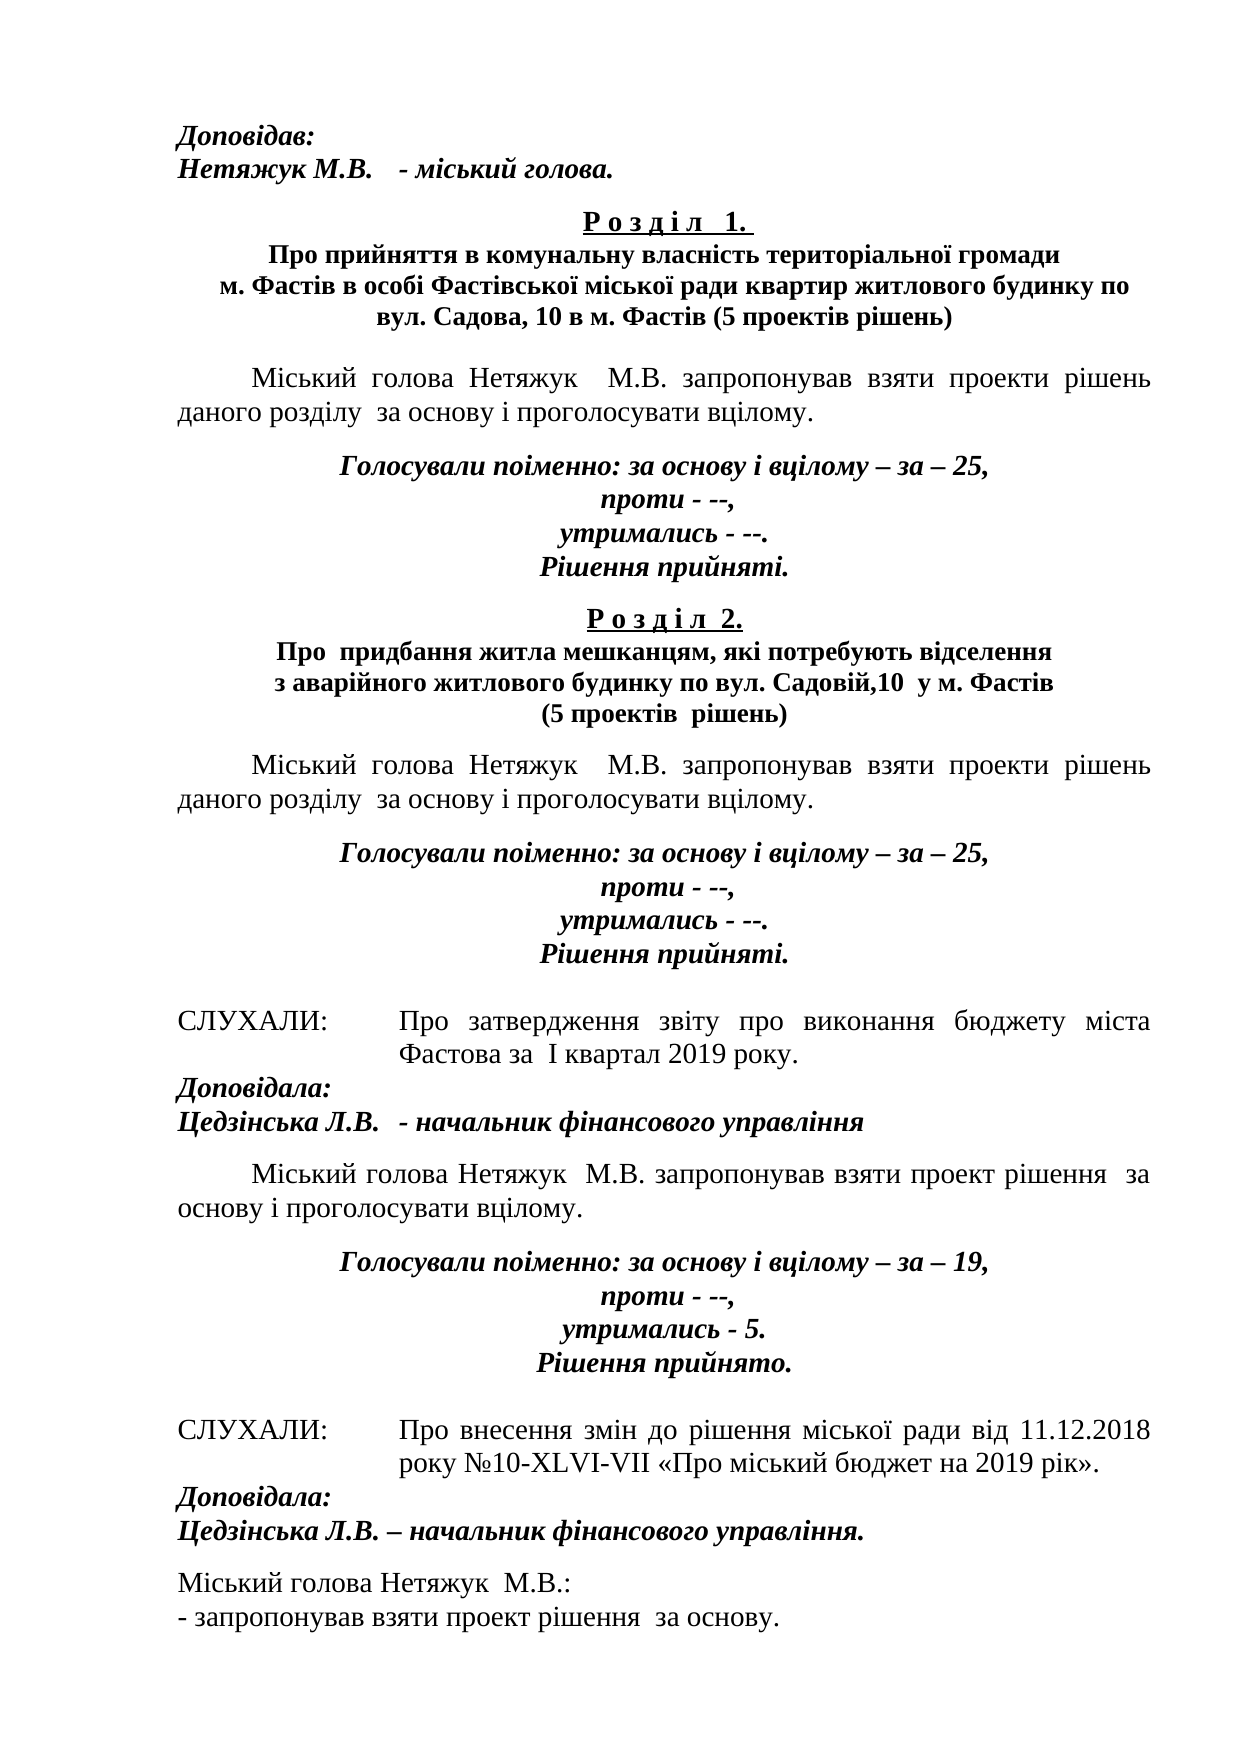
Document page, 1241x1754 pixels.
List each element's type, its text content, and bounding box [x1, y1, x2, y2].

text проти - --, [177, 482, 1152, 515]
text проти - --, [177, 1278, 1152, 1311]
text СЛУХАЛИ: Про внесення змін до рішення міської ради від 11.12.2018 року №10-ХLVІ-VІІ «Про міський бюджет на 2019 рік». [177, 1412, 1152, 1479]
text утримались - 5. [177, 1311, 1152, 1345]
text Цедзінська Л.В. – начальник фінансового управління. [177, 1513, 1152, 1546]
text утримались - --. [177, 515, 1152, 549]
text м. Фастів в особі Фастівської міської ради квартир житлового будинку по вул. Садова, 10 в м. Фастів (5 проектів рішень) [177, 269, 1152, 331]
text проти - --, [177, 869, 1152, 902]
text Р о з д і л 1. [177, 204, 1152, 238]
text СЛУХАЛИ: Про затвердження звіту про виконання бюджету міста Фастова за І квартал 2019 року. [177, 1003, 1152, 1070]
text - запропонував взяти проект рішення за основу. [177, 1599, 1152, 1632]
text Голосували поіменно: за основу і вцілому – за – 25, [177, 835, 1152, 869]
text Міський голова Нетяжук М.В.: [177, 1565, 1152, 1599]
text Рішення прийняті. [177, 549, 1152, 582]
text Міський голова Нетяжук М.В. запропонував взяти проект рішення за основу і проголосувати вцілому. [177, 1156, 1152, 1223]
text Рішення прийняті. [177, 936, 1152, 969]
text з аварійного житлового будинку по вул. Садовій,10 у м. Фастів [177, 666, 1152, 697]
text (5 проектів рішень) [177, 697, 1152, 728]
text Про придбання житла мешканцям, які потребують відселення [177, 635, 1152, 666]
text Голосували поіменно: за основу і вцілому – за – 19, [177, 1244, 1152, 1278]
text Нетяжук М.В. - міський голова. [177, 152, 1152, 185]
text утримались - --. [177, 902, 1152, 936]
text Р о з д і л 2. [177, 601, 1152, 635]
text Про прийняття в комунальну власність територіальної громади [177, 238, 1152, 269]
text Доповідала: [177, 1070, 1152, 1104]
text Доповідала: [177, 1479, 1152, 1513]
text Міський голова Нетяжук М.В. запропонував взяти проекти рішень даного розділу за основу і проголосувати вцілому. [177, 747, 1152, 814]
text Голосували поіменно: за основу і вцілому – за – 25, [177, 448, 1152, 482]
text Міський голова Нетяжук М.В. запропонував взяти проекти рішень даного розділу за основу і проголосувати вцілому. [177, 360, 1152, 427]
text Доповідав: [177, 118, 1152, 152]
text Цедзінська Л.В. - начальник фінансового управління [177, 1104, 1152, 1137]
text Рішення прийнято. [177, 1345, 1152, 1378]
